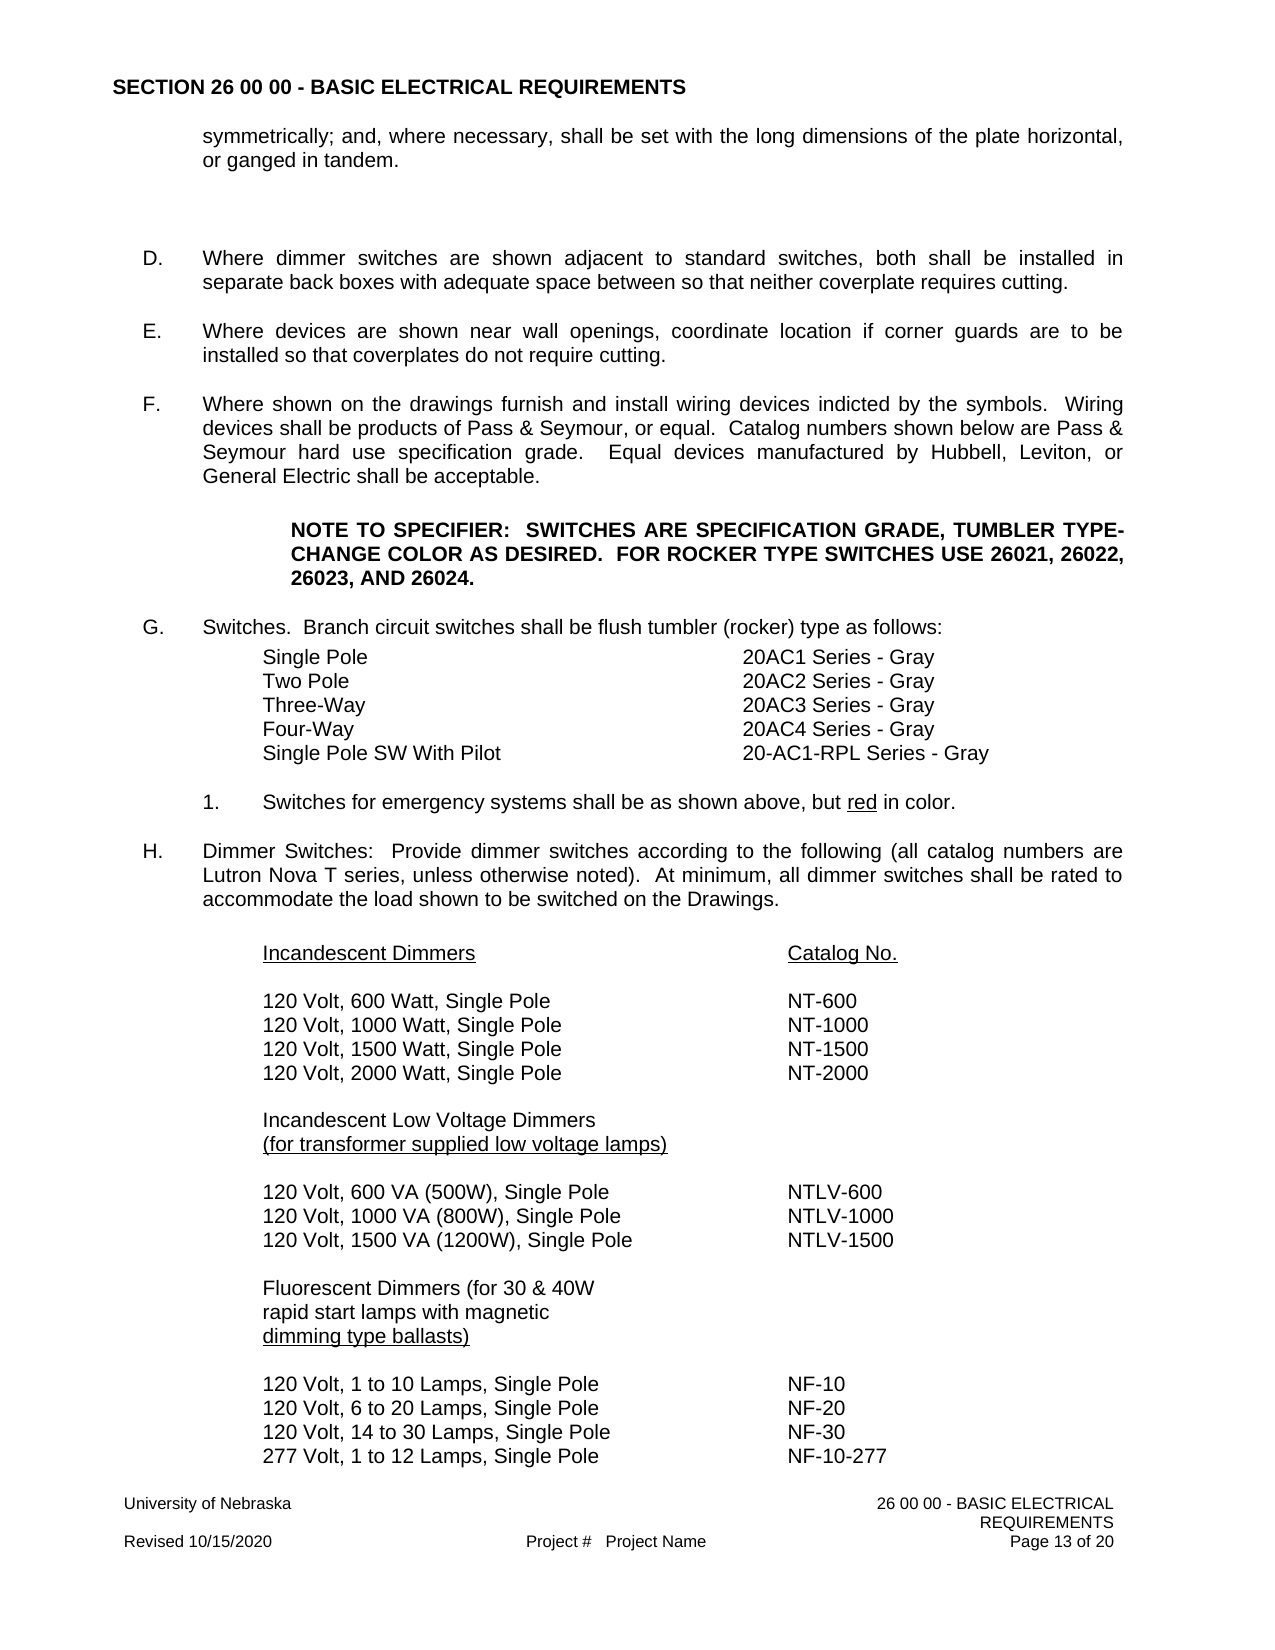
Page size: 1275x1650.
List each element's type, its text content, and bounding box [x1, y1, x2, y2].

subtitle Where devices are shown near wall openings, coordinate location if corner guards are to be installed so that coverplates do not require cutting. [142, 319, 1125, 367]
text NOTE TO SPECIFIER: SWITCHES ARE SPECIFICATION GRADE, TUMBLER TYPE-CHANGE COLOR AS DESIRED. FOR ROCKER TYPE SWITCHES USE 26021, 26022, 26023, AND 26024. [112, 518, 1125, 589]
subtitle Where shown on the drawings furnish and install wiring devices indicted by the symbols. Wiring devices shall be products of Pass & Seymour, or equal. Catalog numbers shown below are Pass & Seymour hard use specification grade. Equal devices manufactured by Hubbell, Leviton, or General Electric shall be acceptable. [142, 392, 1125, 487]
text 120 Volt, 1000 VA (800W), Single Pole NTLV-1000 [262, 1204, 1125, 1228]
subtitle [142, 124, 1125, 172]
text 120 Volt, 6 to 20 Lamps, Single Pole NF-20 [262, 1396, 1125, 1420]
text 120 Volt, 1500 Watt, Single Pole NT-1500 [262, 1036, 1125, 1060]
text (for transformer supplied low voltage lamps) [262, 1132, 1125, 1156]
text Two Pole 20AC2 Series - Gray [112, 669, 1125, 693]
text Incandescent Low Voltage Dimmers [262, 1108, 1125, 1132]
text Four-Way 20AC4 Series - Gray [112, 717, 1125, 741]
text Incandescent Dimmers Catalog No. [262, 941, 1125, 964]
text 120 Volt, 1000 Watt, Single Pole NT-1000 [262, 1012, 1125, 1036]
text Fluorescent Dimmers (for 30 & 40W [262, 1276, 1125, 1300]
text Three-Way 20AC3 Series - Gray [112, 693, 1125, 717]
text 120 Volt, 1500 VA (1200W), Single Pole NTLV-1500 [262, 1228, 1125, 1252]
subtitle Switches for emergency systems shall be as shown above, but red in color. [202, 789, 1125, 813]
text Single Pole SW With Pilot 20-AC1-RPL Series - Gray [112, 741, 1125, 764]
text 120 Volt, 2000 Watt, Single Pole NT-2000 [262, 1060, 1125, 1084]
text 277 Volt, 1 to 12 Lamps, Single Pole NF-10-277 [262, 1444, 1125, 1468]
subtitle Where dimmer switches are shown adjacent to standard switches, both shall be installed in separate back boxes with adequate space between so that neither coverplate requires cutting. [142, 246, 1125, 294]
text dimming type ballasts) [262, 1324, 1125, 1348]
subtitle Switches. Branch circuit switches shall be flush tumbler (rocker) type as follows: [142, 614, 1125, 638]
text 120 Volt, 600 VA (500W), Single Pole NTLV-600 [262, 1180, 1125, 1204]
subtitle Dimmer Switches: Provide dimmer switches according to the following (all catalog numbers are Lutron Nova T series, unless otherwise noted). At minimum, all dimmer switches shall be rated to accommodate the load shown to be switched on the Drawings. [142, 838, 1125, 910]
text 120 Volt, 1 to 10 Lamps, Single Pole NF-10 [262, 1372, 1125, 1396]
text rapid start lamps with magnetic [262, 1300, 1125, 1324]
text 120 Volt, 600 Watt, Single Pole NT-600 [262, 988, 1125, 1012]
text Single Pole 20AC1 Series - Gray [112, 645, 1125, 669]
text 120 Volt, 14 to 30 Lamps, Single Pole NF-30 [262, 1420, 1125, 1444]
